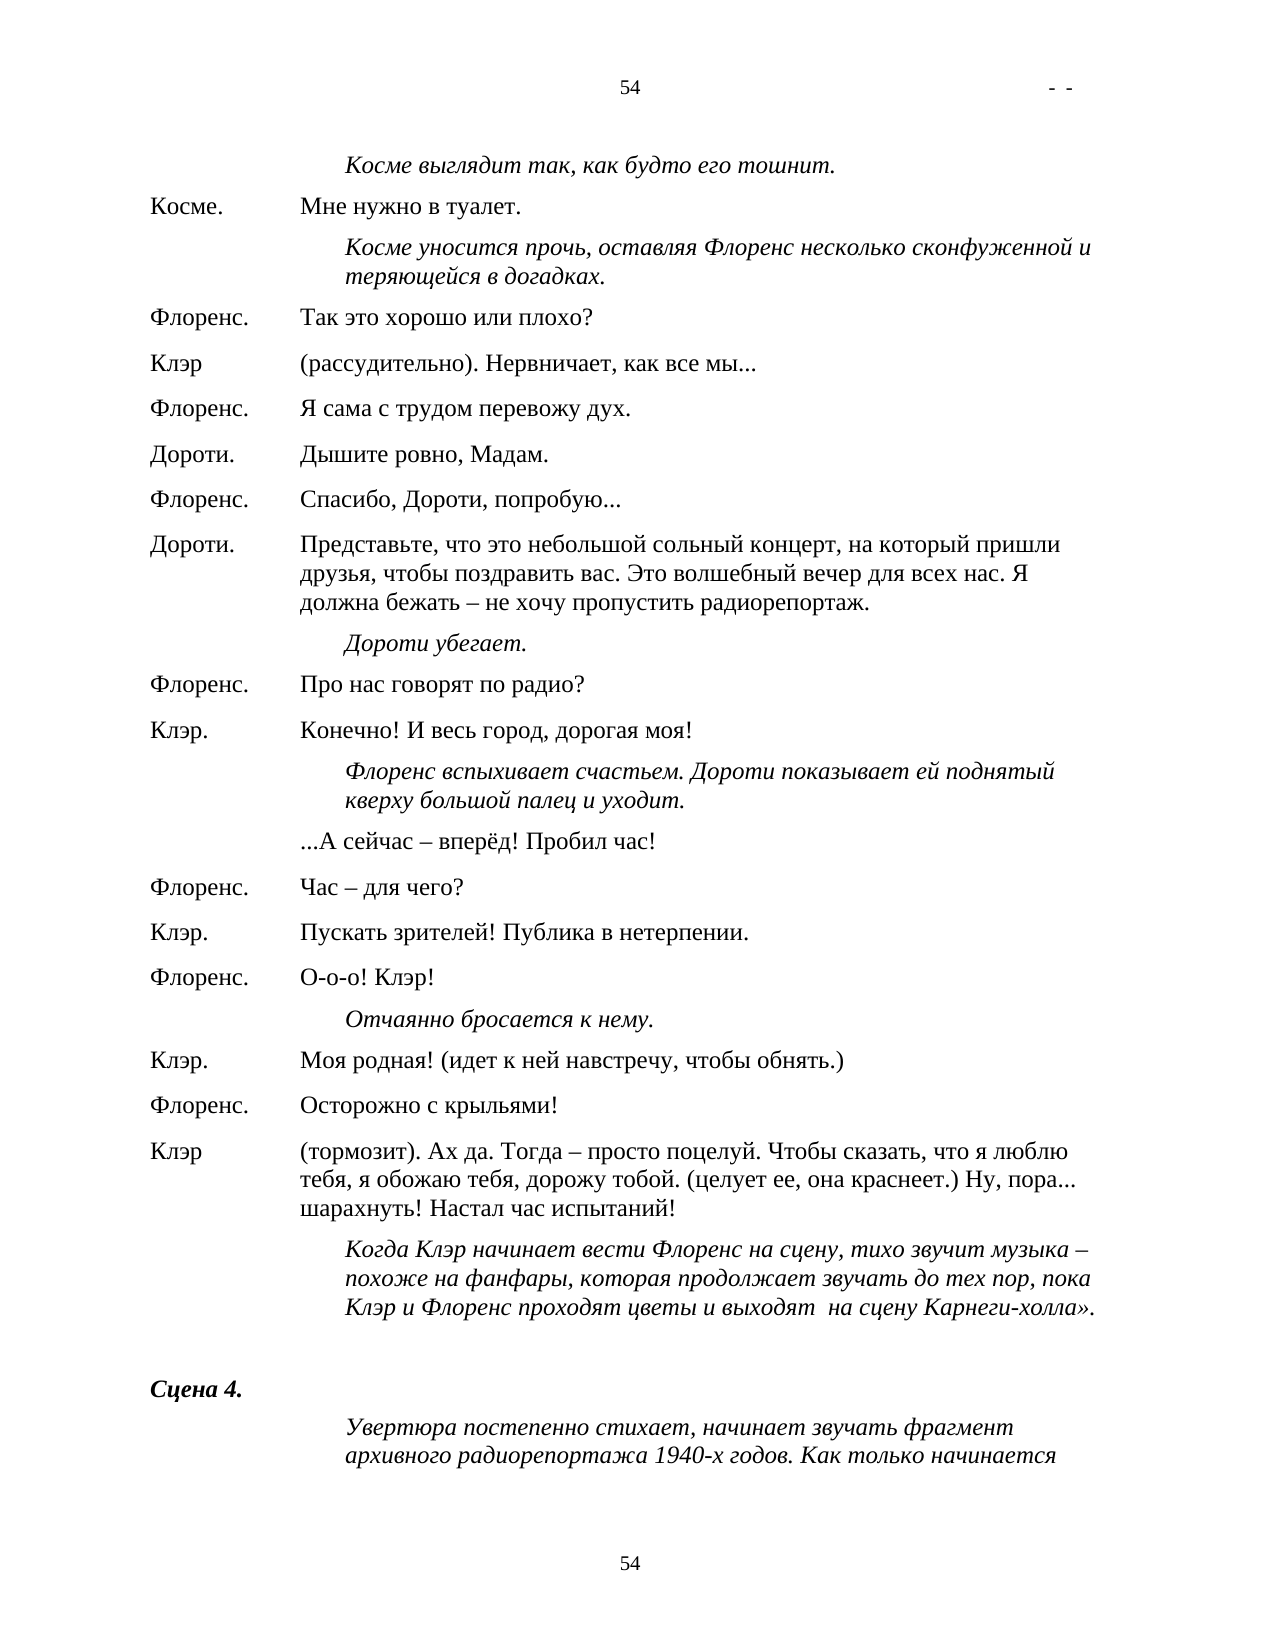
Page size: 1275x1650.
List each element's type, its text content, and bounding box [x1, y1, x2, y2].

text Клэр. Пускать зрителей! Публика в нетерпении. [150, 917, 1110, 946]
text Флоренс. Осторожно с крыльями! [150, 1090, 1110, 1119]
text Флоренс. Про нас говорят по радио? [150, 669, 1110, 698]
text Клэр (рассудительно). Нервничает, как все мы... [150, 348, 1110, 377]
text ...А сейчас – вперёд! Пробил час! [300, 826, 1110, 855]
text Косме. Мне нужно в туалет. [150, 191, 1110, 220]
text Клэр (тормозит). Ах да. Тогда – просто поцелуй. Чтобы сказать, что я люблю тебя, я обожаю тебя, дорожу тобой. (целует ее, она краснеет.) Ну, пора... шарахнуть! Настал час испытаний! [150, 1136, 1110, 1222]
text Когда Клэр начинает вести Флоренс на сцену, тихо звучит музыка – похоже на фанфары, которая продолжает звучать до тех пор, пока Клэр и Флоренс проходят цветы и выходят на сцену Карнеги-холла». [345, 1234, 1110, 1321]
text Флоренс вспыхивает счастьем. Дороти показывает ей поднятый кверху большой палец и уходит. [345, 756, 1110, 814]
text Сцена 4. [150, 1374, 1110, 1403]
text Флоренс. Я сама с трудом перевожу дух. [150, 393, 1110, 422]
text Клэр. Конечно! И весь город, дорогая моя! [150, 715, 1110, 744]
text Флоренс. О-о-о! Клэр! [150, 962, 1110, 991]
text Дороти. Дышите ровно, Мадам. [150, 439, 1110, 467]
text Косме уносится прочь, оставляя Флоренс несколько сконфуженной и теряющейся в догадках. [345, 232, 1110, 290]
text Флоренс. Так это хорошо или плохо? [150, 302, 1110, 331]
text Отчаянно бросается к нему. [345, 1004, 1110, 1032]
text Косме выглядит так, как будто его тошнит. [345, 150, 1110, 179]
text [345, 1412, 1110, 1469]
text Дороти. Представьте, что это небольшой сольный концерт, на который пришли друзья, чтобы поздравить вас. Это волшебный вечер для всех нас. Я должна бежать – не хочу пропустить радиорепортаж. [150, 529, 1110, 616]
text Клэр. Моя родная! (идет к ней навстречу, чтобы обнять.) [150, 1045, 1110, 1074]
text Флоренс. Спасибо, Дороти, попробую... [150, 484, 1110, 513]
text Дороти убегает. [345, 628, 1110, 657]
text Флоренс. Час – для чего? [150, 872, 1110, 900]
